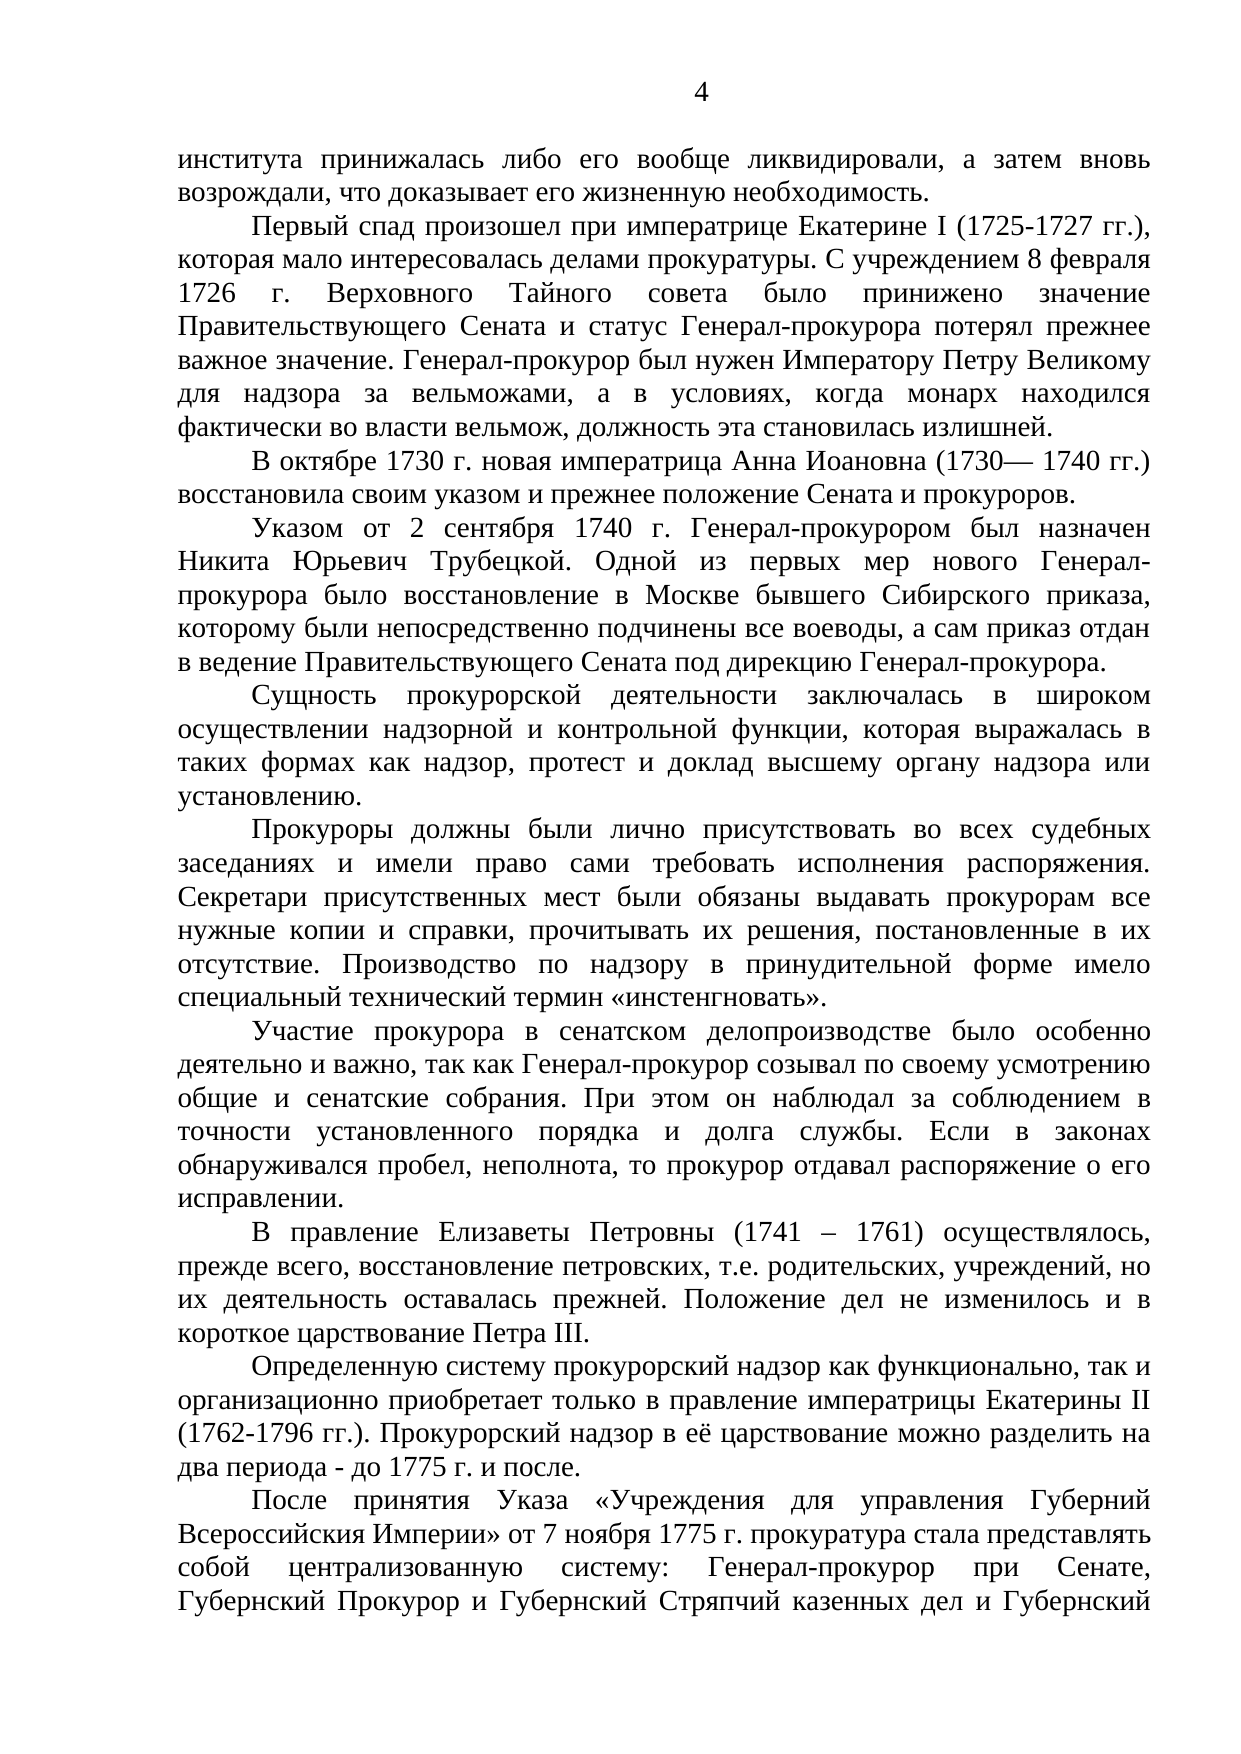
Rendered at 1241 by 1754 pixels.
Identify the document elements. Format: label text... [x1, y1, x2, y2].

text Первый спад произошел при императрице Екатерине I (1725-1727 гг.), которая мало интересовалась делами прокуратуры. С учреждением 8 февраля 1726 г. Верховного Тайного совета было принижено значение Правительствующего Сената и статус Генерал-прокурора потерял прежнее важное значение. Генерал-прокурор был нужен Императору Петру Великому для надзора за вельможами, а в условиях, когда монарх находился фактически во власти вельмож, должность эта становилась излишней. [177, 208, 1152, 443]
text Сущность прокурорской деятельности заключалась в широком осуществлении надзорной и контрольной функции, которая выражалась в таких формах как надзор, протест и доклад высшему органу надзора или установлению. [177, 677, 1152, 812]
text Прокуроры должны были лично присутствовать во всех судебных заседаниях и имели право сами требовать исполнения распоряжения. Секретари присутственных мест были обязаны выдавать прокурорам все нужные копии и справки, прочитывать их решения, постановленные в их отсутствие. Производство по надзору в принудительной форме имело специальный технический термин «инстенгновать». [177, 812, 1152, 1013]
text Участие прокурора в сенатском делопроизводстве было особенно деятельно и важно, так как Генерал-прокурор созывал по своему усмотрению общие и сенатские собрания. При этом он наблюдал за соблюдением в точности установленного порядка и долга службы. Если в законах обнаруживался пробел, неполнота, то прокурор отдавал распоряжение о его исправлении. [177, 1013, 1152, 1214]
text Указом от 2 сентября 1740 г. Генерал-прокурором был назначен Никита Юрьевич Трубецкой. Одной из первых мер нового Генерал-прокурора было восстановление в Москве бывшего Сибирского приказа, которому были непосредственно подчинены все воеводы, а сам приказ отдан в ведение Правительствующего Сената под дирекцию Генерал-прокурора. [177, 510, 1152, 677]
text Определенную систему прокурорский надзор как функционально, так и организационно приобретает только в правление императрицы Екатерины II (1762-1796 гг.). Прокурорский надзор в её царствование можно разделить на два периода - до 1775 г. и после. [177, 1348, 1152, 1482]
text В правление Елизаветы Петровны (1741 – 1761) осуществлялось, прежде всего, восстановление петровских, т.е. родительских, учреждений, но их деятельность оставалась прежней. Положение дел не изменилось и в короткое царствование Петра III. [177, 1214, 1152, 1348]
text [177, 141, 1152, 208]
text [177, 1482, 1152, 1617]
text В октябре 1730 г. новая императрица Анна Иоановна (1730— 1740 гг.) восстановила своим указом и прежнее положение Сената и прокуроров. [177, 443, 1152, 510]
